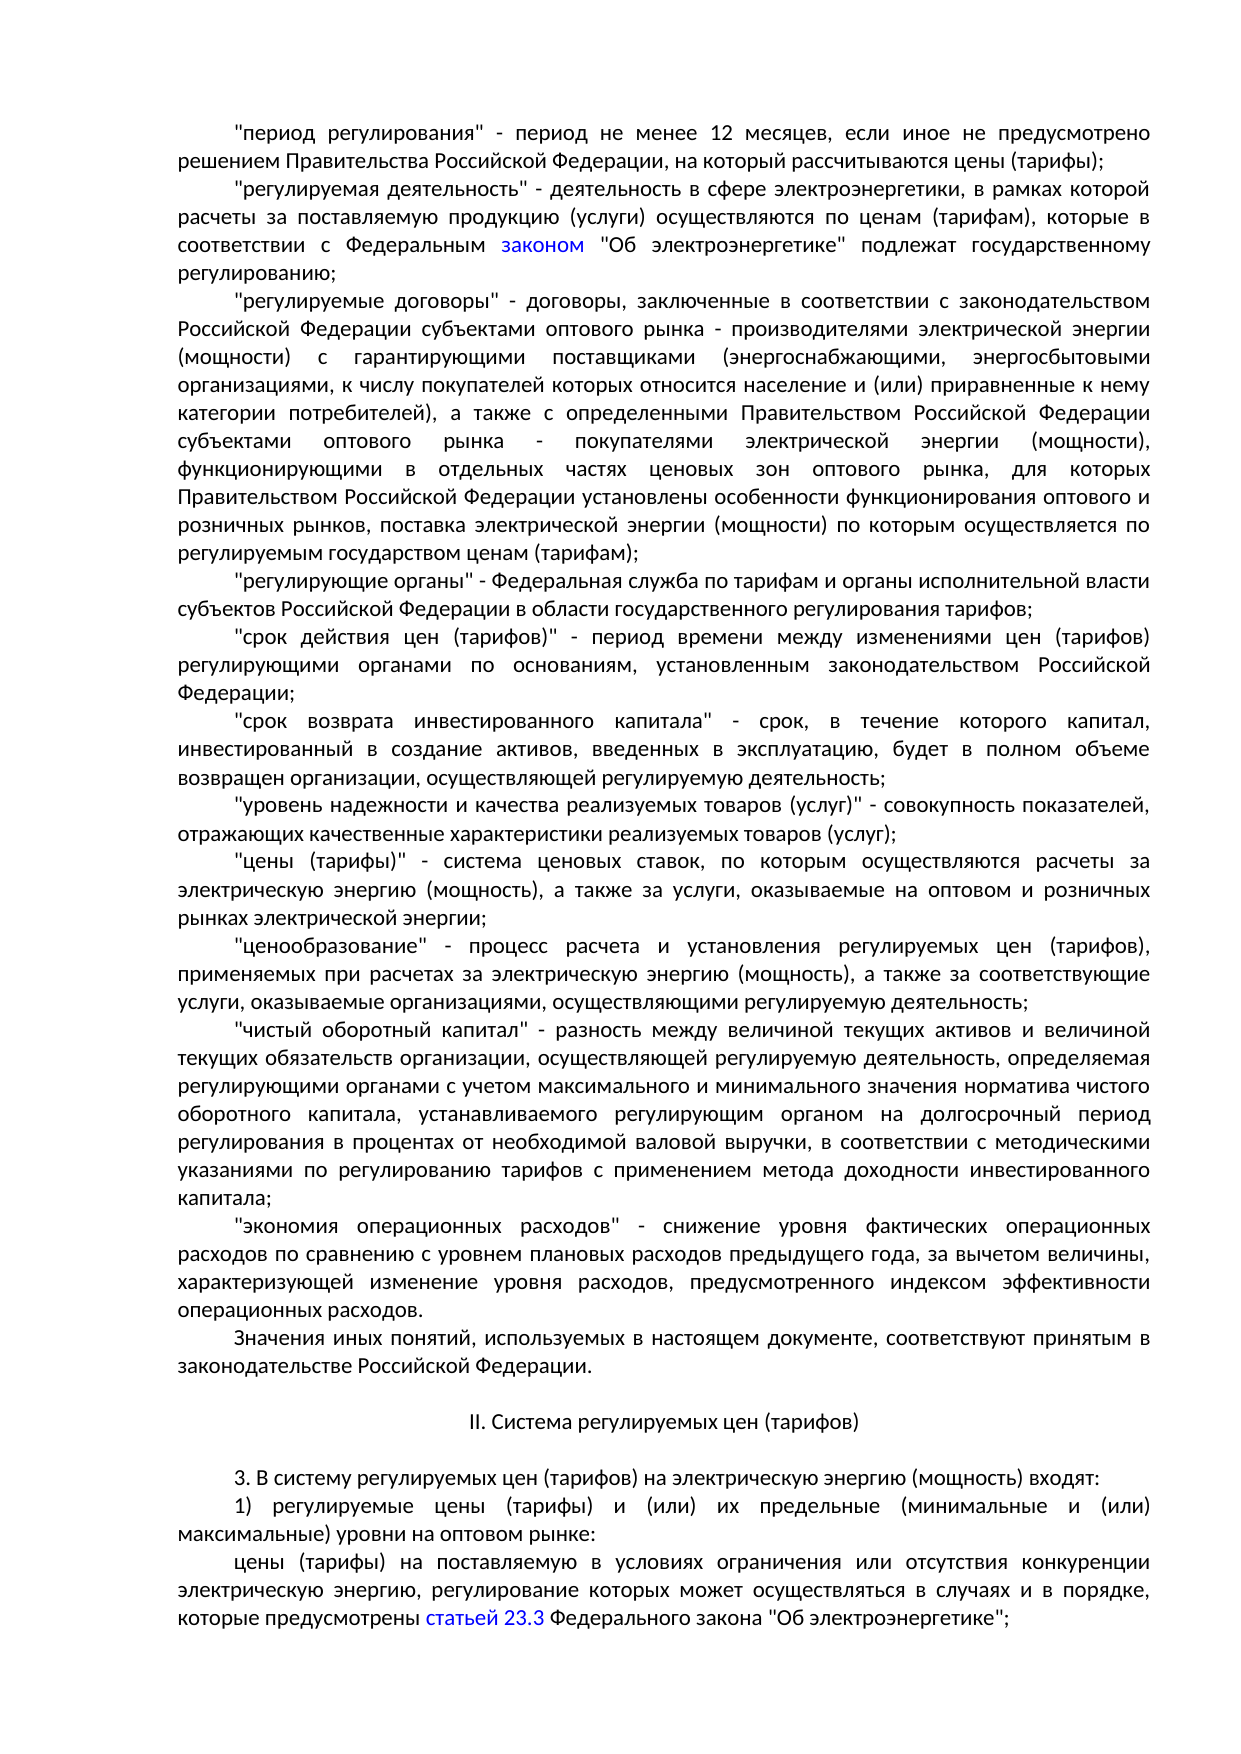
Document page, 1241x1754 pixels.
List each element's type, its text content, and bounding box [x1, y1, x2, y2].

text "период регулирования" - период не менее 12 месяцев, если иное не предусмотрено решением Правительства Российской Федерации, на который рассчитываются цены (тарифы); [177, 118, 1152, 174]
text Значения иных понятий, используемых в настоящем документе, соответствуют принятым в законодательстве Российской Федерации. [177, 1323, 1152, 1379]
text II. Система регулируемых цен (тарифов) [177, 1407, 1152, 1435]
text 1) регулируемые цены (тарифы) и (или) их предельные (минимальные и (или) максимальные) уровни на оптовом рынке: [177, 1491, 1152, 1547]
text "регулирующие органы" - Федеральная служба по тарифам и органы исполнительной власти субъектов Российской Федерации в области государственного регулирования тарифов; [177, 566, 1152, 622]
text "уровень надежности и качества реализуемых товаров (услуг)" - совокупность показателей, отражающих качественные характеристики реализуемых товаров (услуг); [177, 791, 1152, 847]
text "регулируемая деятельность" - деятельность в сфере электроэнергетики, в рамках которой расчеты за поставляемую продукцию (услуги) осуществляются по ценам (тарифам), которые в соответствии с Федеральным законом "Об электроэнергетике" подлежат государственному регулированию; [177, 174, 1152, 286]
text "цены (тарифы)" - система ценовых ставок, по которым осуществляются расчеты за электрическую энергию (мощность), а также за услуги, оказываемые на оптовом и розничных рынках электрической энергии; [177, 847, 1152, 931]
text "срок возврата инвестированного капитала" - срок, в течение которого капитал, инвестированный в создание активов, введенных в эксплуатацию, будет в полном объеме возвращен организации, осуществляющей регулируемую деятельность; [177, 707, 1152, 791]
text "чистый оборотный капитал" - разность между величиной текущих активов и величиной текущих обязательств организации, осуществляющей регулируемую деятельность, определяемая регулирующими органами с учетом максимального и минимального значения норматива чистого оборотного капитала, устанавливаемого регулирующим органом на долгосрочный период регулирования в процентах от необходимой валовой выручки, в соответствии с методическими указаниями по регулированию тарифов с применением метода доходности инвестированного капитала; [177, 1015, 1152, 1211]
text цены (тарифы) на поставляемую в условиях ограничения или отсутствия конкуренции электрическую энергию, регулирование которых может осуществляться в случаях и в порядке, которые предусмотрены статьей 23.3 Федерального закона "Об электроэнергетике"; [177, 1547, 1152, 1631]
text "ценообразование" - процесс расчета и установления регулируемых цен (тарифов), применяемых при расчетах за электрическую энергию (мощность), а также за соответствующие услуги, оказываемые организациями, осуществляющими регулируемую деятельность; [177, 931, 1152, 1015]
text "регулируемые договоры" - договоры, заключенные в соответствии с законодательством Российской Федерации субъектами оптового рынка - производителями электрической энергии (мощности) с гарантирующими поставщиками (энергоснабжающими, энергосбытовыми организациями, к числу покупателей которых относится население и (или) приравненные к нему категории потребителей), а также с определенными Правительством Российской Федерации субъектами оптового рынка - покупателями электрической энергии (мощности), функционирующими в отдельных частях ценовых зон оптового рынка, для которых Правительством Российской Федерации установлены особенности функционирования оптового и розничных рынков, поставка электрической энергии (мощности) по которым осуществляется по регулируемым государством ценам (тарифам); [177, 286, 1152, 566]
text 3. В систему регулируемых цен (тарифов) на электрическую энергию (мощность) входят: [177, 1463, 1152, 1491]
text "экономия операционных расходов" - снижение уровня фактических операционных расходов по сравнению с уровнем плановых расходов предыдущего года, за вычетом величины, характеризующей изменение уровня расходов, предусмотренного индексом эффективности операционных расходов. [177, 1211, 1152, 1323]
text "срок действия цен (тарифов)" - период времени между изменениями цен (тарифов) регулирующими органами по основаниям, установленным законодательством Российской Федерации; [177, 622, 1152, 707]
